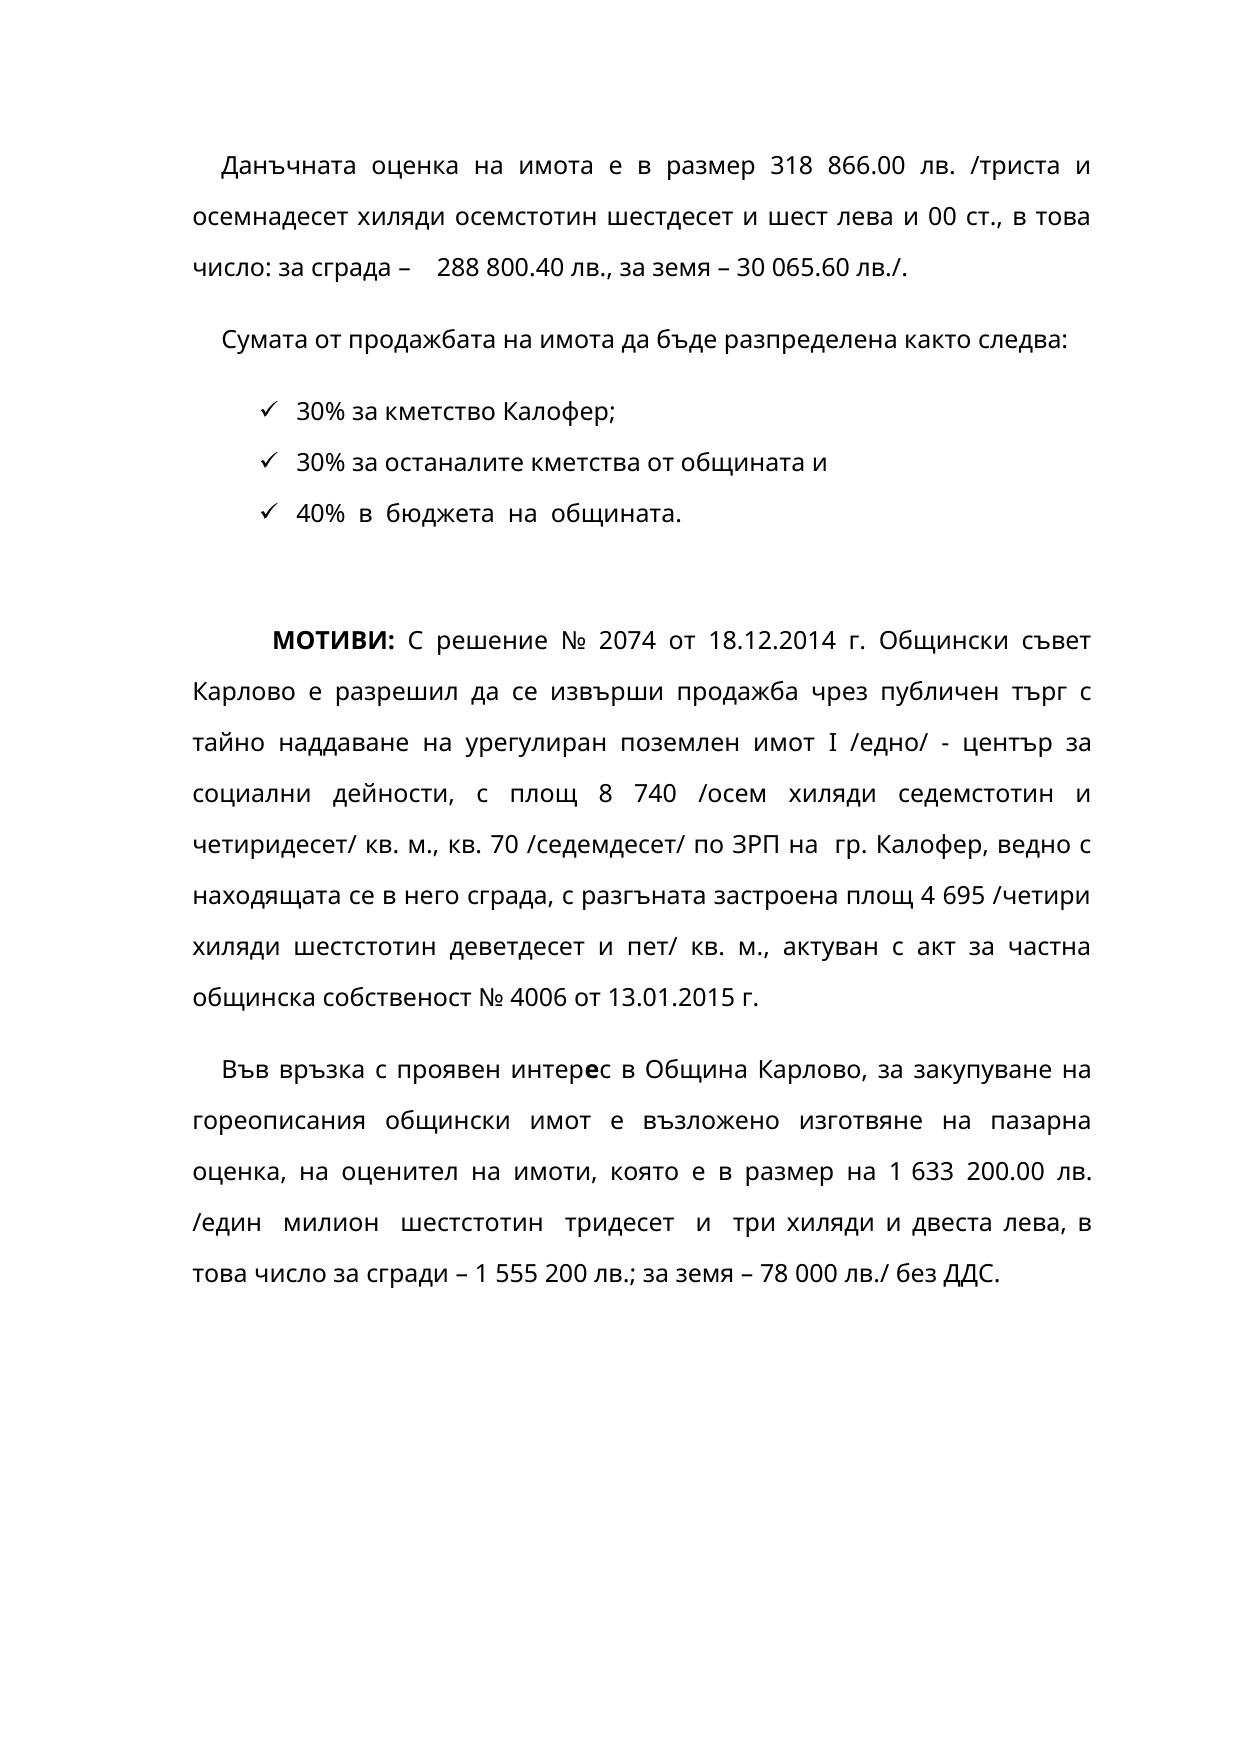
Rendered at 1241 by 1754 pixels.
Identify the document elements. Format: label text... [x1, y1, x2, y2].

list 30% за кметство Калофер; [258, 393, 1093, 427]
list 40% в бюджета на общината. [258, 496, 1093, 529]
text Данъчната оценка на имота е в размер 318 866.00 лв. /триста и осемнадесет хиляди осемстотин шестдесет и шест лева и 00 ст., в това число: за сграда – 288 800.40 лв., за земя – 30 065.60 лв./. [192, 148, 1093, 284]
text Във връзка с проявен интерес в Община Карлово, за закупуване на гореописания общински имот е възложено изготвяне на пазарна оценка, на оценител на имоти, която е в размер на 1 633 200.00 лв. /един милион шестстотин тридесет и три хиляди и двеста лева, в това число за сгради – 1 555 200 лв.; за земя – 78 000 лв./ без ДДС. [192, 1051, 1093, 1290]
text Сумата от продажбата на имота да бъде разпределена както следва: [192, 322, 1093, 356]
list 30% за останалите кметства от общината и [258, 444, 1093, 478]
text МОТИВИ: С решение № 2074 от 18.12.2014 г. Общински съвет Карлово е разрешил да се извърши продажба чрез публичен търг с тайно наддаване на урегулиран поземлен имот I /едно/ - център за социални дейности, с площ 8 740 /осем хиляди седемстотин и четиридесет/ кв. м., кв. 70 /седемдесет/ по ЗРП на гр. Калофер, ведно с находящата се в него сграда, с разгъната застроена площ 4 695 /четири хиляди шестстотин деветдесет и пет/ кв. м., актуван с акт за частна общинска собственост № 4006 от 13.01.2015 г. [192, 622, 1093, 1014]
